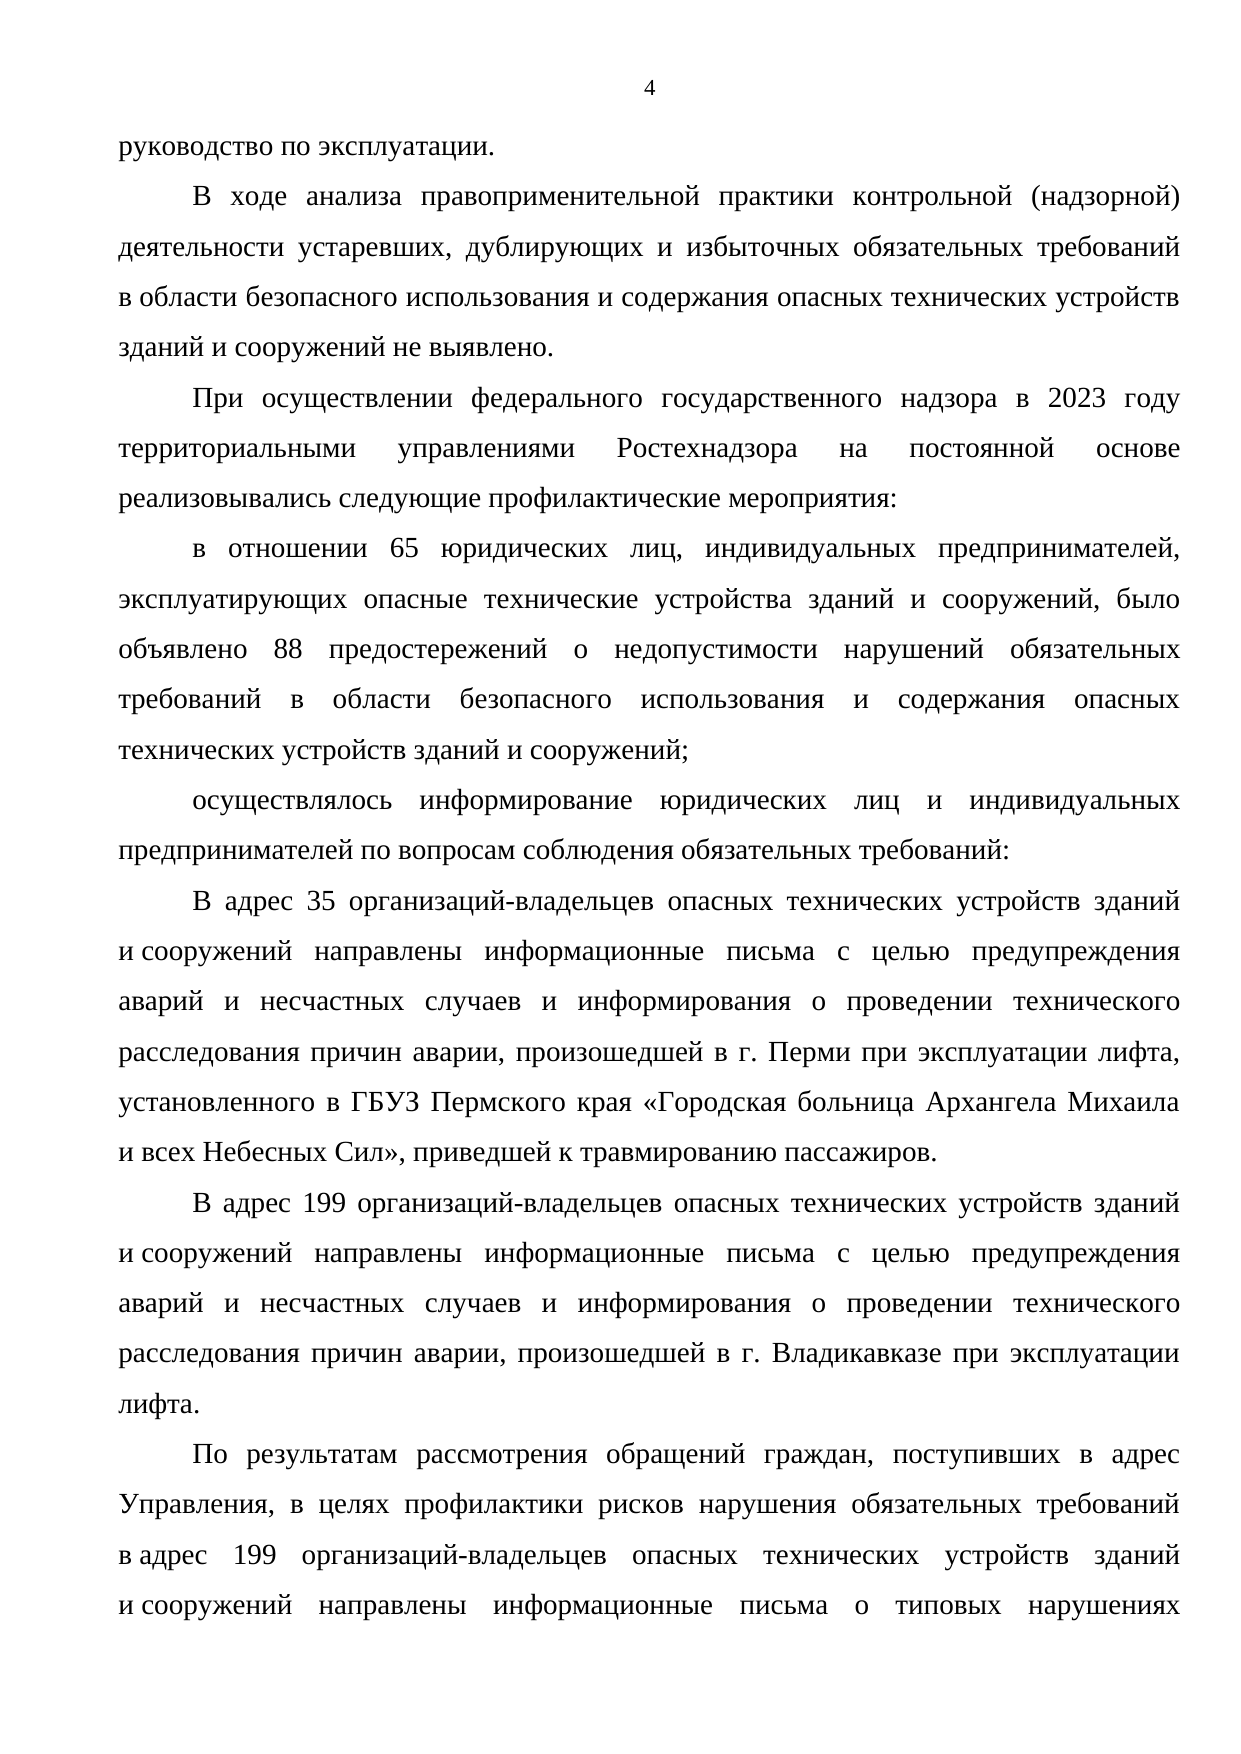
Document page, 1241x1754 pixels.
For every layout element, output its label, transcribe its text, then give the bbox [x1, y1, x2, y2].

text В адрес 35 организаций-владельцев опасных технических устройств зданий и сооружений направлены информационные письма с целью предупреждения аварий и несчастных случаев и информирования о проведении технического расследования причин аварии, произошедшей в г. Перми при эксплуатации лифта, установленного в ГБУЗ Пермского края «Городская больница Архангела Михаила и всех Небесных Сил», приведшей к травмированию пассажиров. [118, 883, 1181, 1168]
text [118, 1436, 1181, 1621]
text При осуществлении федерального государственного надзора в 2023 году территориальными управлениями Ростехнадзора на постоянной основе реализовывались следующие профилактические мероприятия: [118, 380, 1181, 514]
text В адрес 199 организаций-владельцев опасных технических устройств зданий и сооружений направлены информационные письма с целью предупреждения аварий и несчастных случаев и информирования о проведении технического расследования причин аварии, произошедшей в г. Владикавказе при эксплуатации лифта. [118, 1185, 1181, 1419]
text осуществлялось информирование юридических лиц и индивидуальных предпринимателей по вопросам соблюдения обязательных требований: [118, 782, 1181, 866]
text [118, 128, 1181, 162]
text В ходе анализа правоприменительной практики контрольной (надзорной) деятельности устаревших, дублирующих и избыточных обязательных требований в области безопасного использования и содержания опасных технических устройств зданий и сооружений не выявлено. [118, 178, 1181, 363]
text в отношении 65 юридических лиц, индивидуальных предпринимателей, эксплуатирующих опасные технические устройства зданий и сооружений, было объявлено 88 предостережений о недопустимости нарушений обязательных требований в области безопасного использования и содержания опасных технических устройств зданий и сооружений; [118, 531, 1181, 765]
